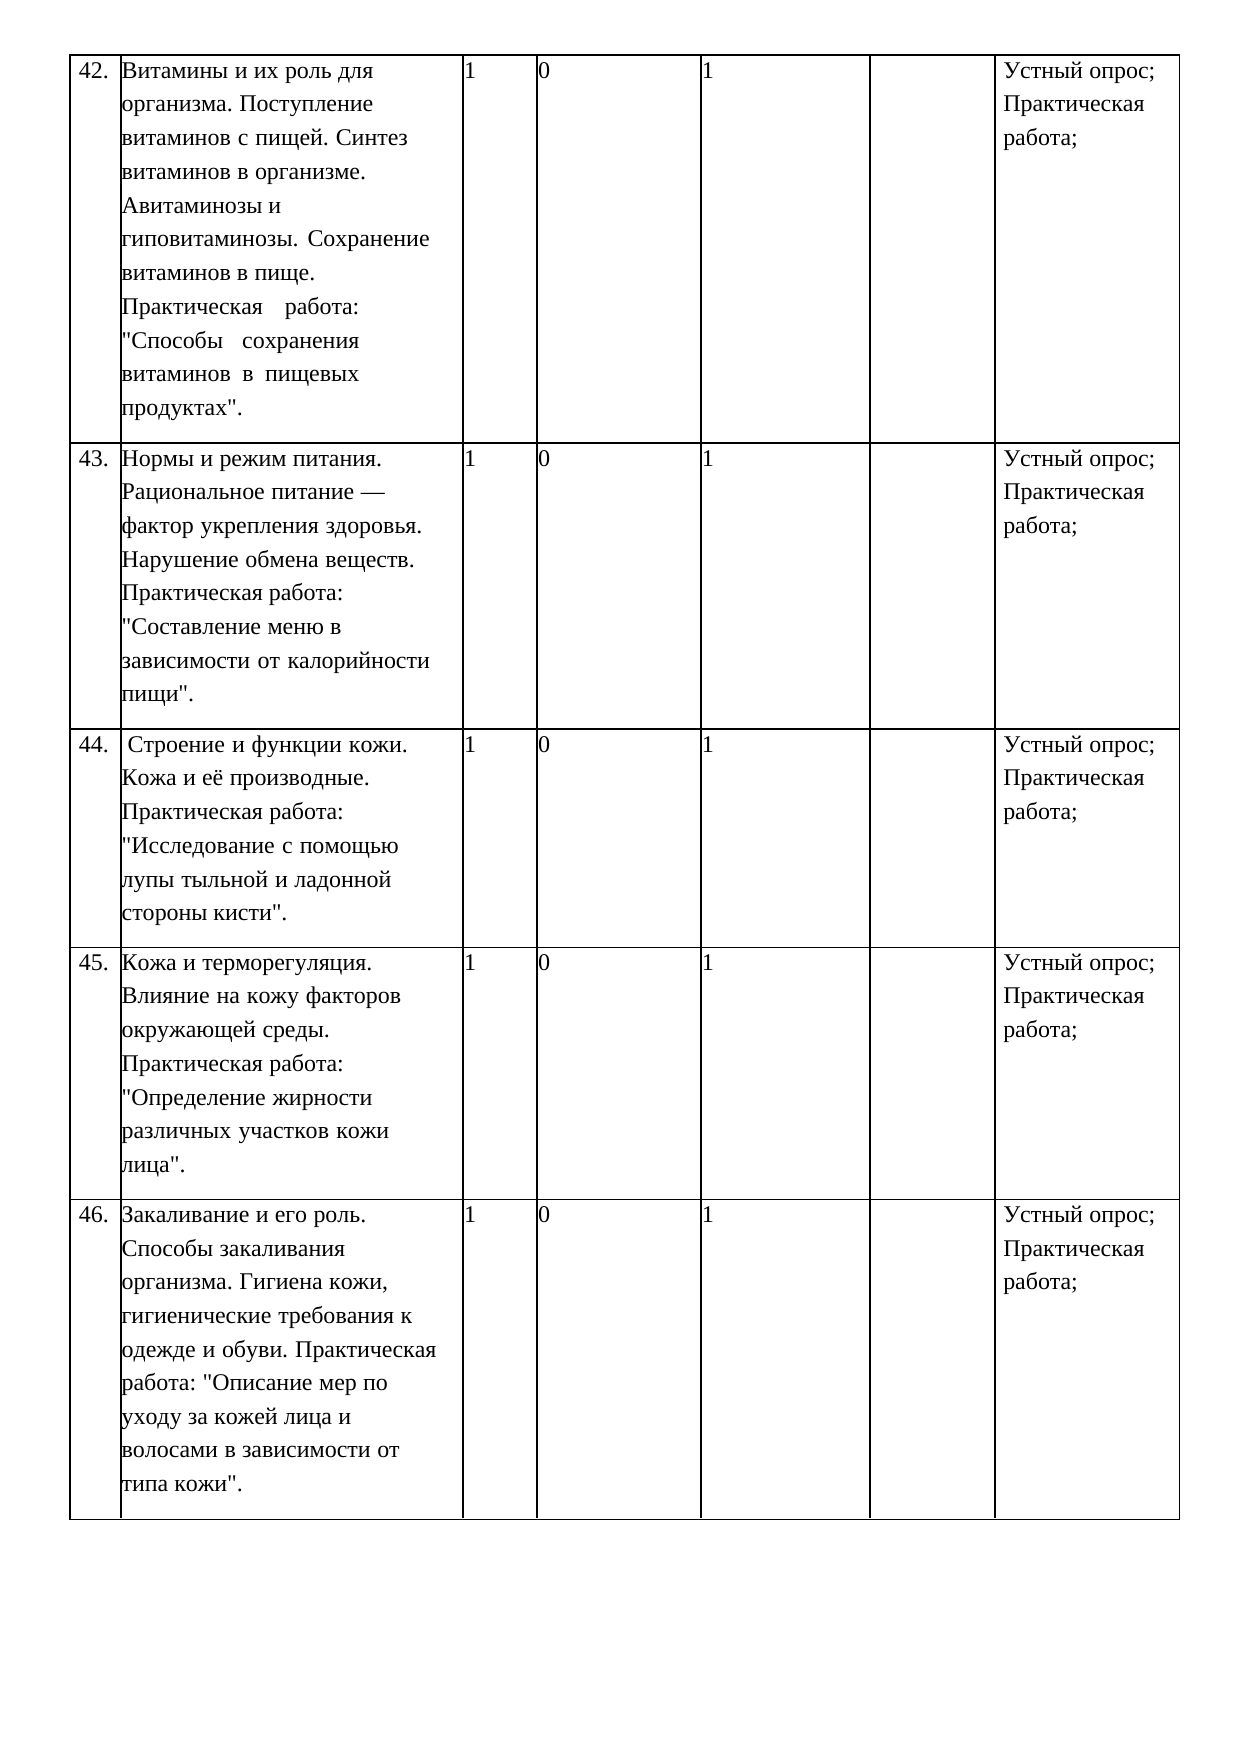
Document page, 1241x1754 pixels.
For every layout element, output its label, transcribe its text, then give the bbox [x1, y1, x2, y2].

table_header Устный опрос; Практическая работа; [996, 56, 1179, 442]
table_cell 1 [702, 1200, 869, 1518]
table_cell 45. [71, 948, 120, 1198]
table_cell 0 [538, 948, 700, 1198]
table_cell Устный опрос; Практическая работа; [996, 948, 1179, 1198]
table_cell [871, 444, 994, 728]
table_cell Устный опрос; Практическая работа; [996, 444, 1179, 728]
table_cell 0 [538, 730, 700, 946]
table_cell Нормы и режим питания. Рациональное питание — фактор укрепления здоровья. Нарушение обмена веществ. Практическая работа: "Составление меню в зависимости от калорийности пищи". [122, 444, 462, 728]
table_cell 1 [702, 948, 869, 1198]
table_cell [871, 730, 994, 946]
table_cell 43. [71, 444, 120, 728]
table_cell [871, 1200, 994, 1518]
table_header [871, 56, 994, 442]
table_cell 44. [71, 730, 120, 946]
table_cell 1 [464, 948, 536, 1198]
table_cell 1 [464, 1200, 536, 1518]
table_cell 1 [702, 444, 869, 728]
table_cell Кожа и терморегуляция. Влияние на кожу факторов окружающей среды. Практическая работа: "Определение жирности различных участков кожи лица". [122, 948, 462, 1198]
table_cell [871, 948, 994, 1198]
table_cell Устный опрос; Практическая работа; [996, 1200, 1179, 1518]
table_cell 0 [538, 1200, 700, 1518]
table_header 42. [71, 56, 120, 442]
table_cell Закаливание и его роль. Способы закаливания организма. Гигиена кожи, гигиенические требования к одежде и обуви. Практическая работа: "Описание мер по уходу за кожей лица и волосами в зависимости от типа кожи". [122, 1200, 462, 1518]
table_cell 46. [71, 1200, 120, 1518]
table_cell 1 [464, 730, 536, 946]
table_cell 1 [464, 444, 536, 728]
table_header 1 [464, 56, 536, 442]
table_cell Строение и функции кожи. Кожа и её производные. Практическая работа: "Исследование с помощью лупы тыльной и ладонной стороны кисти". [122, 730, 462, 946]
table_cell Устный опрос; Практическая работа; [996, 730, 1179, 946]
table_cell 1 [702, 730, 869, 946]
table_header Витамины и их роль для организма. Поступление витаминов с пищей. Синтез витаминов в организме. Авитаминозы и гиповитаминозы. Сохранение витаминов в пище. Практическая работа: "Способы сохранения витаминов в пищевых продуктах". [122, 56, 462, 442]
table_header 0 [538, 56, 700, 442]
table_cell 0 [538, 444, 700, 728]
table_header 1 [702, 56, 869, 442]
